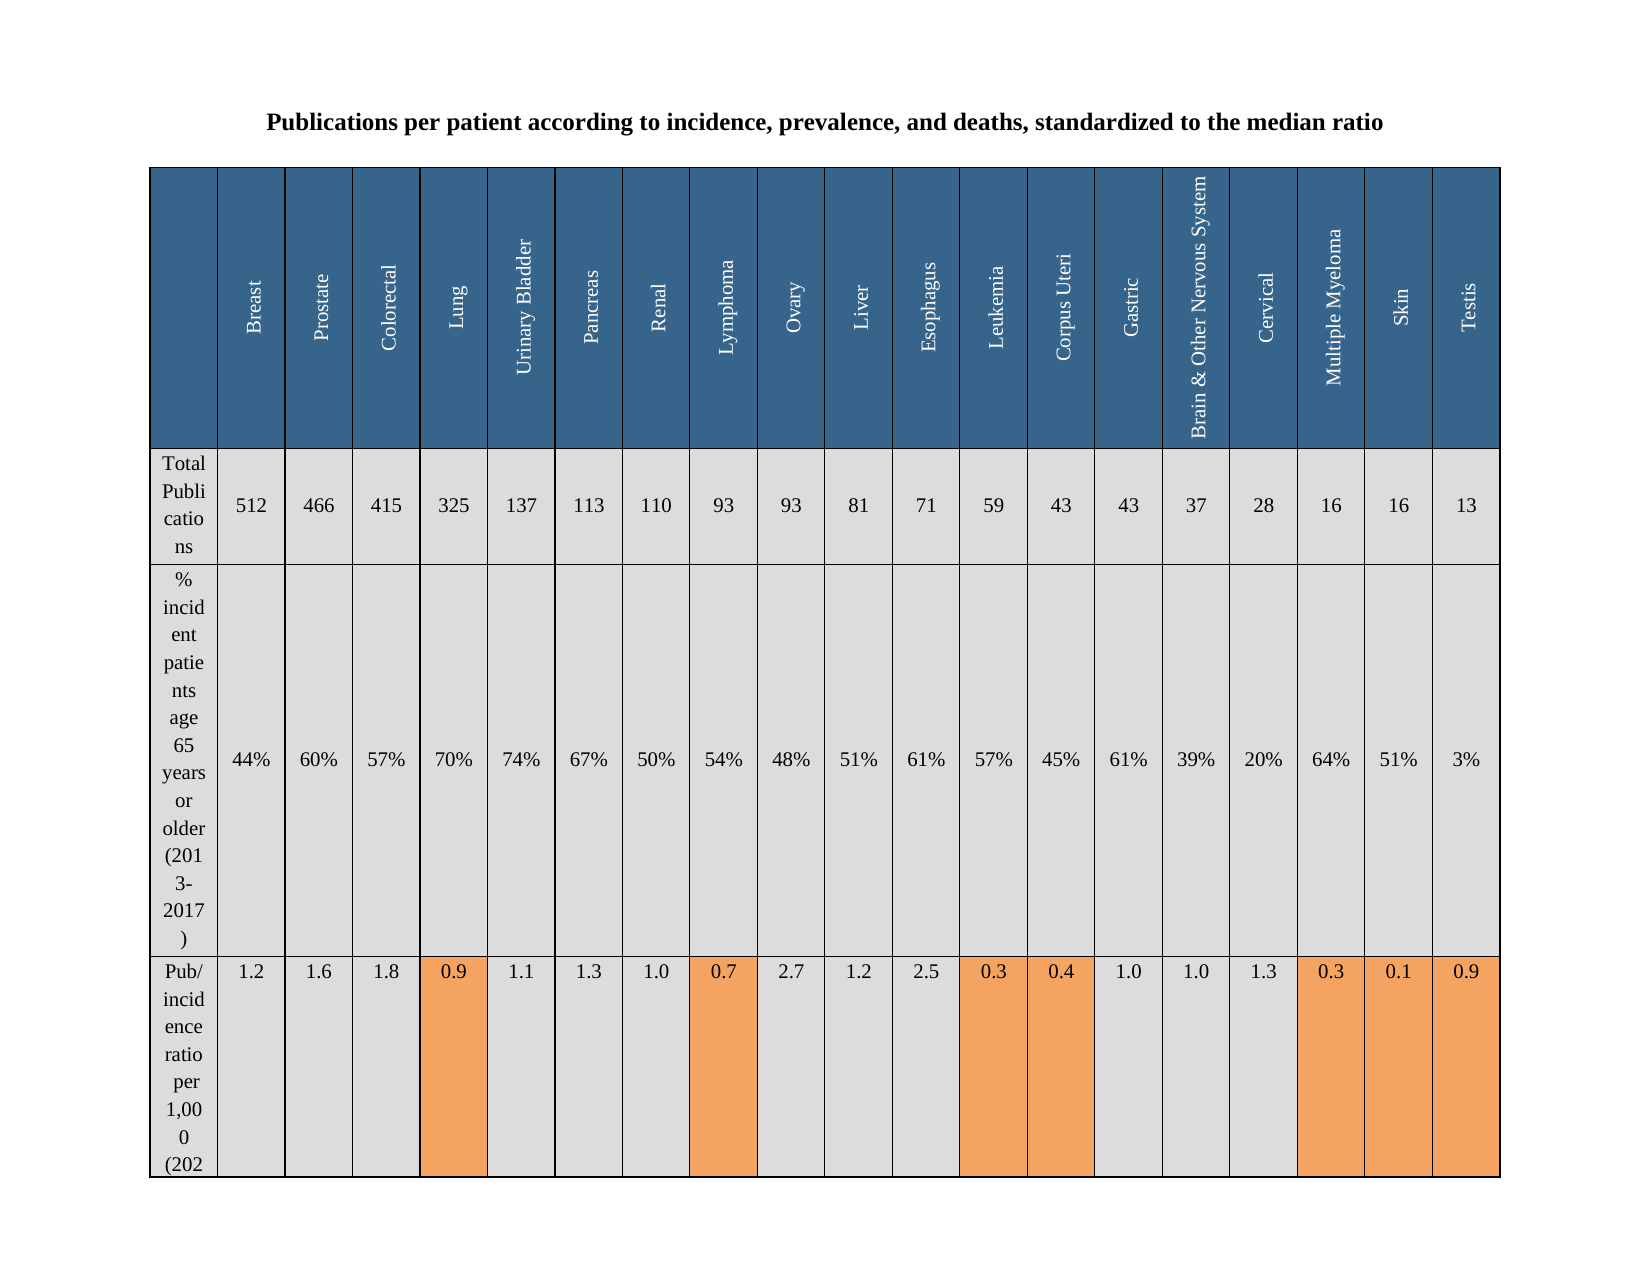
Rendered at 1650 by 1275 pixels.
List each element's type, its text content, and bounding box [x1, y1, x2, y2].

table_cell 1.2 [218, 957, 284, 1176]
table_cell Skin [1365, 168, 1432, 448]
table_cell 51% [1365, 565, 1432, 956]
table_cell 44% [218, 565, 284, 956]
table_cell 81 [825, 449, 892, 564]
table_cell 1.3 [1230, 957, 1297, 1176]
table_cell 1.0 [1163, 957, 1229, 1176]
table_cell 1.0 [1095, 957, 1162, 1176]
table_cell Ovary [758, 168, 824, 448]
table_cell Renal [623, 168, 689, 448]
table_cell 3% [1433, 565, 1499, 956]
table_cell 61% [893, 565, 959, 956]
table_cell 0.4 [1028, 957, 1094, 1176]
table_cell 43 [1028, 449, 1094, 564]
table_cell 2.5 [893, 957, 959, 1176]
table_cell 1.8 [353, 957, 419, 1176]
table_cell 0.3 [960, 957, 1027, 1176]
table_cell 93 [758, 449, 824, 564]
table_cell Breast [218, 168, 284, 448]
table_cell Pancreas [556, 168, 622, 448]
table_cell 45% [1028, 565, 1094, 956]
table_cell 13 [1433, 449, 1499, 564]
table_cell 1.6 [286, 957, 352, 1176]
table_cell Cervical [1230, 168, 1297, 448]
table_cell 325 [421, 449, 487, 564]
table_cell Colorectal [353, 168, 419, 448]
table_cell 93 [690, 449, 757, 564]
table_cell Esophagus [893, 168, 959, 448]
table_cell 64% [1298, 565, 1364, 956]
table_cell 43 [1095, 449, 1162, 564]
table_cell 0.9 [1433, 957, 1499, 1176]
table_cell 16 [1365, 449, 1432, 564]
table_cell 2.7 [758, 957, 824, 1176]
table_cell 70% [421, 565, 487, 956]
table_cell 60% [286, 565, 352, 956]
table_cell 110 [623, 449, 689, 564]
table_cell 37 [1163, 449, 1229, 564]
table_cell 415 [353, 449, 419, 564]
table_cell [151, 168, 217, 448]
table_cell 39% [1163, 565, 1229, 956]
table_cell 0.9 [421, 957, 487, 1176]
table_cell Total Publications [151, 449, 217, 564]
table_header Publications per patient according to incidence, prevalence, and deaths, standardized to the median ratio [150, 105, 1500, 167]
table_cell 137 [488, 449, 554, 564]
table_cell Gastric [1095, 168, 1162, 448]
table_cell Leukemia [960, 168, 1027, 448]
table_cell 16 [1298, 449, 1364, 564]
table_cell 61% [1095, 565, 1162, 956]
table_cell Lymphoma [690, 168, 757, 448]
table_cell 512 [218, 449, 284, 564]
table_cell 113 [556, 449, 622, 564]
table_cell Urinary Bladder [488, 168, 554, 448]
table_cell 1.2 [825, 957, 892, 1176]
table_cell 28 [1230, 449, 1297, 564]
table_cell 51% [825, 565, 892, 956]
table_cell 0.1 [1365, 957, 1432, 1176]
table_cell % incident patients age 65 years or older (2013-2017) [151, 565, 217, 956]
table_cell Prostate [286, 168, 352, 448]
table_cell 0.3 [1298, 957, 1364, 1176]
table_cell 50% [623, 565, 689, 956]
table_cell 0.7 [690, 957, 757, 1176]
table_cell 71 [893, 449, 959, 564]
table_cell Liver [825, 168, 892, 448]
table_cell 1.3 [556, 957, 622, 1176]
table_cell 20% [1230, 565, 1297, 956]
table_cell 57% [353, 565, 419, 956]
table_cell 1.1 [488, 957, 554, 1176]
table_cell 54% [690, 565, 757, 956]
table_cell Corpus Uteri [1028, 168, 1094, 448]
table_cell Testis [1433, 168, 1499, 448]
table_cell Lung [421, 168, 487, 448]
table_cell 57% [960, 565, 1027, 956]
table_cell 67% [556, 565, 622, 956]
table_cell Multiple Myeloma [1298, 168, 1364, 448]
table_cell Pub/incidence ratio per 1,000 (2020) [151, 957, 217, 1176]
table_cell Brain & Other Nervous System [1163, 168, 1229, 448]
table_cell 59 [960, 449, 1027, 564]
table_cell 466 [286, 449, 352, 564]
table_cell 74% [488, 565, 554, 956]
table_cell 48% [758, 565, 824, 956]
table_cell 1.0 [623, 957, 689, 1176]
